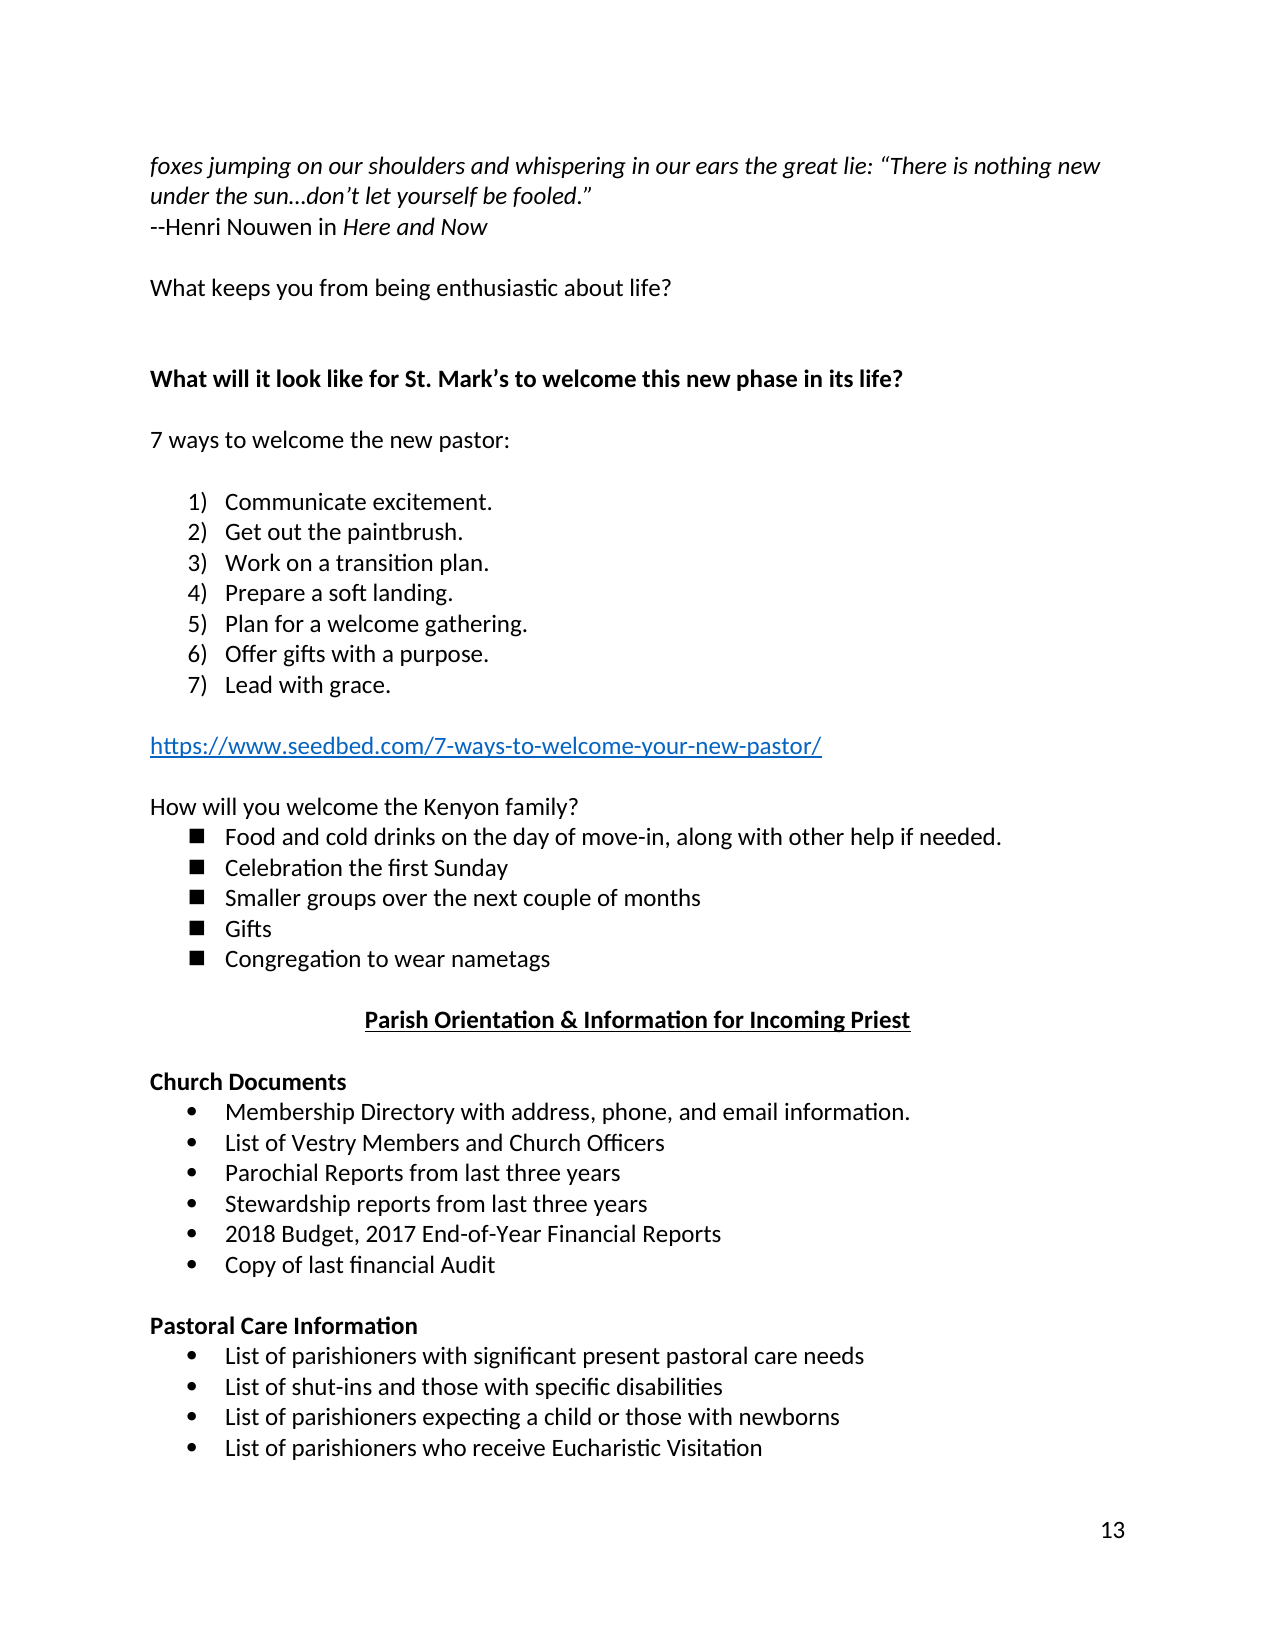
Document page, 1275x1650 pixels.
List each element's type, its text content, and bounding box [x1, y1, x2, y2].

text How will you welcome the Kenyon family? [150, 791, 1125, 821]
list Gifts [187, 913, 1125, 943]
list Work on a transition plan. [187, 547, 1125, 577]
list Communicate excitement. [187, 486, 1125, 516]
list List of parishioners expecting a child or those with newborns [187, 1401, 1125, 1432]
list Copy of last financial Audit [187, 1249, 1125, 1279]
text Pastoral Care Information [150, 1310, 1125, 1340]
list Stewardship reports from last three years [187, 1188, 1125, 1218]
list Plan for a welcome gathering. [187, 608, 1125, 638]
list List of shut-ins and those with specific disabilities [187, 1371, 1125, 1401]
text --Henri Nouwen in Here and Now [150, 211, 1125, 242]
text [150, 150, 1125, 211]
list List of Vestry Members and Church Officers [187, 1127, 1125, 1157]
list 2018 Budget, 2017 End-of-Year Financial Reports [187, 1218, 1125, 1249]
text https://www.seedbed.com/7-ways-to-welcome-your-new-pastor/ [150, 730, 1125, 760]
list Smaller groups over the next couple of months [187, 882, 1125, 913]
list Prepare a soft landing. [187, 577, 1125, 608]
list List of parishioners who receive Eucharistic Visitation [187, 1432, 1125, 1462]
list Membership Directory with address, phone, and email information. [187, 1096, 1125, 1127]
text What keeps you from being enthusiastic about life? [150, 272, 1125, 303]
text Parish Orientation & Information for Incoming Priest [150, 1004, 1125, 1035]
text Church Documents [150, 1066, 1125, 1096]
list Lead with grace. [187, 669, 1125, 699]
list Offer gifts with a purpose. [187, 638, 1125, 669]
list Congregation to wear nametags [187, 943, 1125, 974]
text 7 ways to welcome the new pastor: [150, 425, 1125, 455]
list List of parishioners with significant present pastoral care needs [187, 1340, 1125, 1371]
text What will it look like for St. Mark’s to welcome this new phase in its life? [150, 364, 1125, 394]
list Get out the paintbrush. [187, 516, 1125, 547]
list Food and cold drinks on the day of move-in, along with other help if needed. [187, 821, 1125, 852]
list Celebration the first Sunday [187, 852, 1125, 882]
list Parochial Reports from last three years [187, 1157, 1125, 1188]
